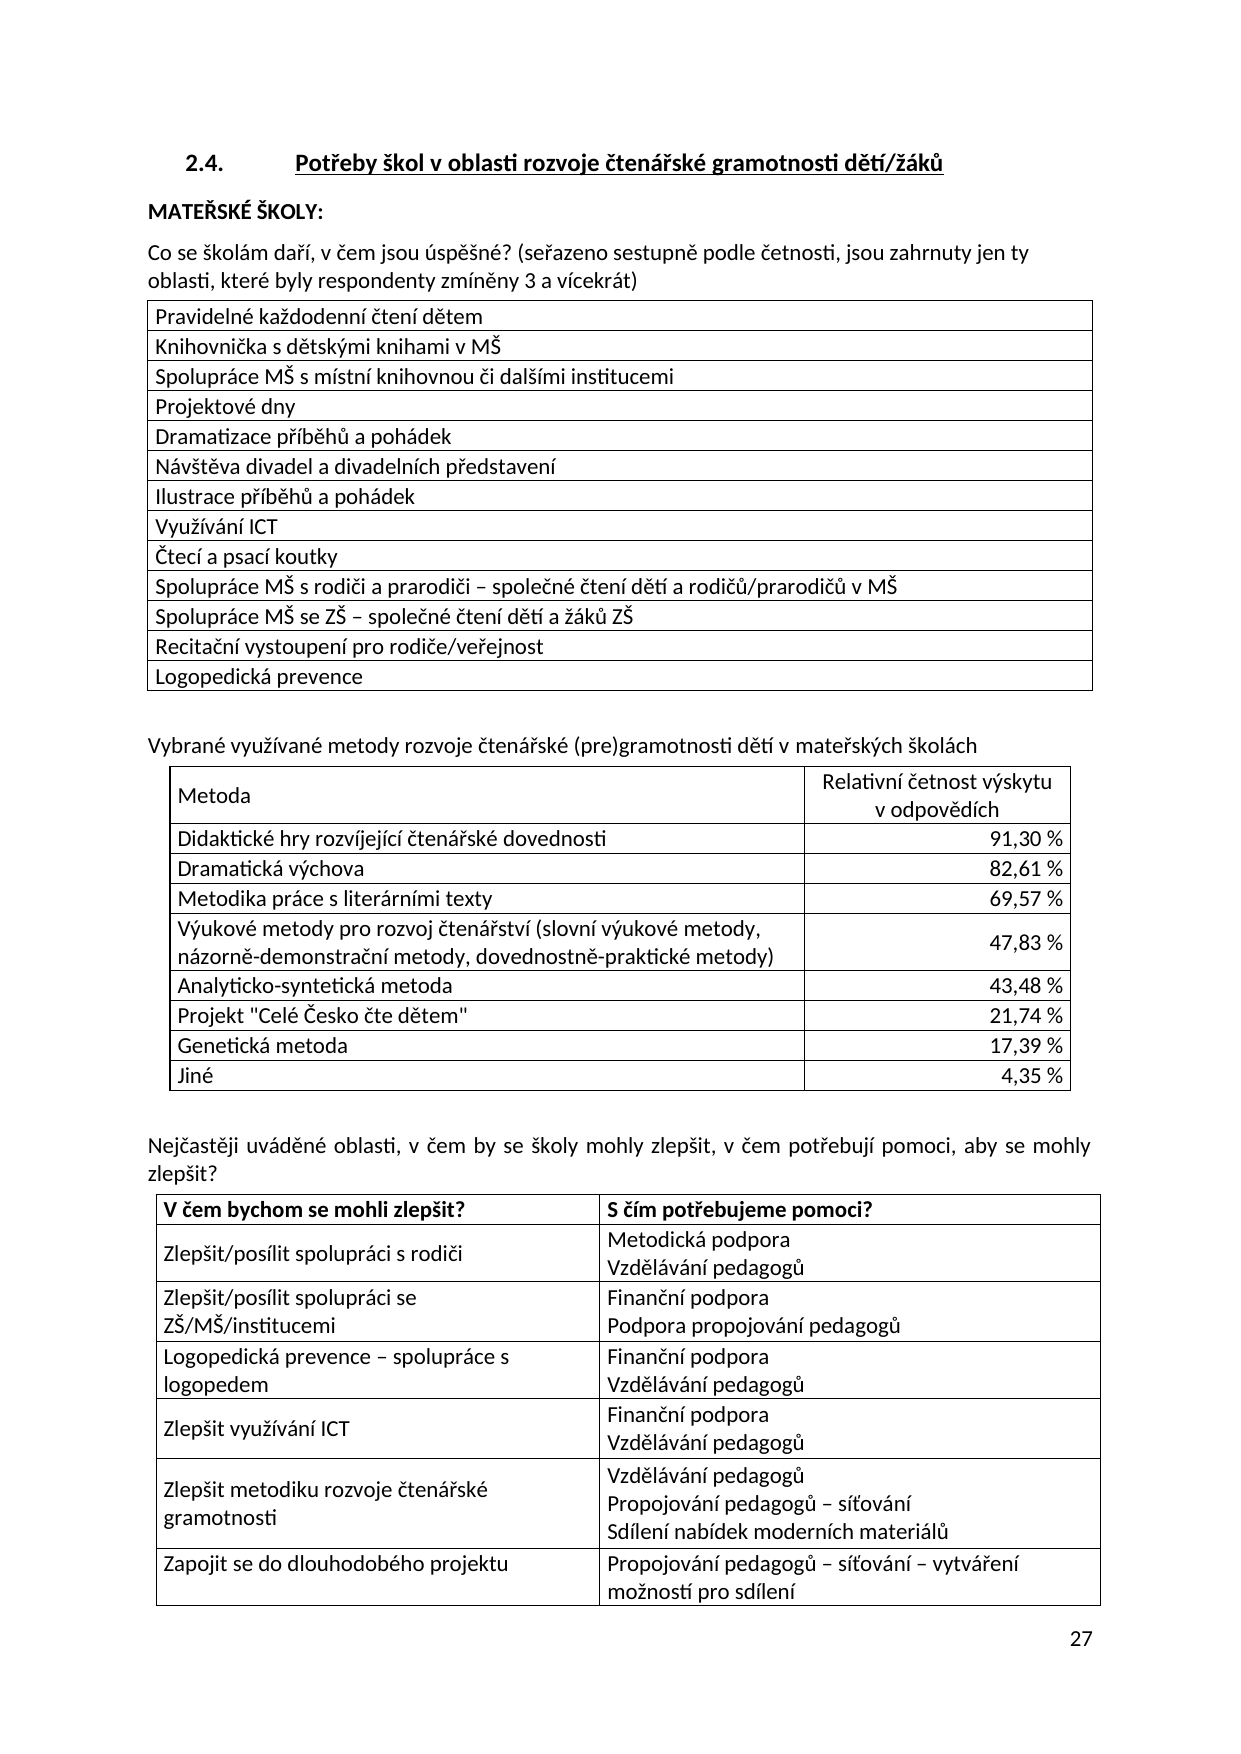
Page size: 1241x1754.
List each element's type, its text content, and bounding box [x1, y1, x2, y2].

text MATEŘSKÉ ŠKOLY: [148, 197, 1093, 225]
table_cell Genetická metoda [171, 1031, 804, 1060]
list Potřeby škol v oblasti rozvoje čtenářské gramotnosti dětí/žáků [185, 148, 1093, 178]
table_cell Spolupráce MŠ se ZŠ – společné čtení dětí a žáků ZŠ [148, 601, 1092, 630]
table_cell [157, 1549, 599, 1605]
table_header S čím potřebujeme pomoci? [600, 1195, 1100, 1224]
table_cell Projekt "Celé Česko čte dětem" [171, 1001, 804, 1030]
table_cell Projektové dny [148, 391, 1092, 420]
table_cell 17,39 % [805, 1031, 1070, 1060]
table_cell Zlepšit/posílit spolupráci s rodiči [157, 1225, 599, 1281]
table_cell 91,30 % [805, 824, 1070, 853]
table_header Pravidelné každodenní čtení dětem [148, 301, 1092, 330]
table_cell 43,48 % [805, 971, 1070, 1000]
table_cell Metodická podpora Vzdělávání pedagogů [600, 1225, 1100, 1281]
table_header V čem bychom se mohli zlepšit? [157, 1195, 599, 1224]
table_cell Návštěva divadel a divadelních představení [148, 451, 1092, 480]
text Co se školám daří, v čem jsou úspěšné? (seřazeno sestupně podle četnosti, jsou zahrnuty jen ty oblasti, které byly respondenty zmíněny 3 a vícekrát) [148, 238, 1093, 294]
table_cell Spolupráce MŠ s rodiči a prarodiči – společné čtení dětí a rodičů/prarodičů v MŠ [148, 571, 1092, 600]
table_cell Jiné [171, 1061, 804, 1090]
table_cell Ilustrace příběhů a pohádek [148, 481, 1092, 510]
table_cell Využívání ICT [148, 511, 1092, 540]
table_cell Vzdělávání pedagogů Propojování pedagogů – síťování Sdílení nabídek moderních materiálů [600, 1459, 1100, 1548]
table_cell Výukové metody pro rozvoj čtenářství (slovní výukové metody, názorně-demonstrační metody, dovednostně-praktické metody) [171, 914, 804, 970]
table_cell Finanční podpora Podpora propojování pedagogů [600, 1282, 1100, 1341]
table_cell 21,74 % [805, 1001, 1070, 1030]
table_cell Didaktické hry rozvíjející čtenářské dovednosti [171, 824, 804, 853]
table_header Metoda [171, 767, 804, 823]
table_cell Metodika práce s literárními texty [171, 884, 804, 913]
table_cell 69,57 % [805, 884, 1070, 913]
table_cell 4,35 % [805, 1061, 1070, 1090]
table_cell Čtecí a psací koutky [148, 541, 1092, 570]
table_cell Zlepšit metodiku rozvoje čtenářské gramotnosti [157, 1459, 599, 1548]
table_cell Analyticko-syntetická metoda [171, 971, 804, 1000]
text Vybrané využívané metody rozvoje čtenářské (pre)gramotnosti dětí v mateřských školách [148, 732, 1093, 759]
table_cell Zlepšit využívání ICT [157, 1399, 599, 1458]
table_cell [600, 1549, 1100, 1605]
table_cell Dramatická výchova [171, 854, 804, 883]
table_cell Recitační vystoupení pro rodiče/veřejnost [148, 631, 1092, 660]
table_cell Zlepšit/posílit spolupráci se ZŠ/MŠ/institucemi [157, 1282, 599, 1341]
table_cell Knihovnička s dětskými knihami v MŠ [148, 331, 1092, 360]
table_cell Finanční podpora Vzdělávání pedagogů [600, 1399, 1100, 1458]
table_header Relativní četnost výskytu v odpovědích [805, 767, 1070, 823]
table_cell 47,83 % [805, 914, 1070, 970]
text Nejčastěji uváděné oblasti, v čem by se školy mohly zlepšit, v čem potřebují pomoci, aby se mohly zlepšit? [148, 1132, 1093, 1188]
table_cell Logopedická prevence [148, 661, 1092, 690]
table_cell 82,61 % [805, 854, 1070, 883]
table_cell Finanční podpora Vzdělávání pedagogů [600, 1342, 1100, 1398]
table_cell Dramatizace příběhů a pohádek [148, 421, 1092, 450]
table_cell Logopedická prevence – spolupráce s logopedem [157, 1342, 599, 1398]
table_cell Spolupráce MŠ s místní knihovnou či dalšími institucemi [148, 361, 1092, 390]
